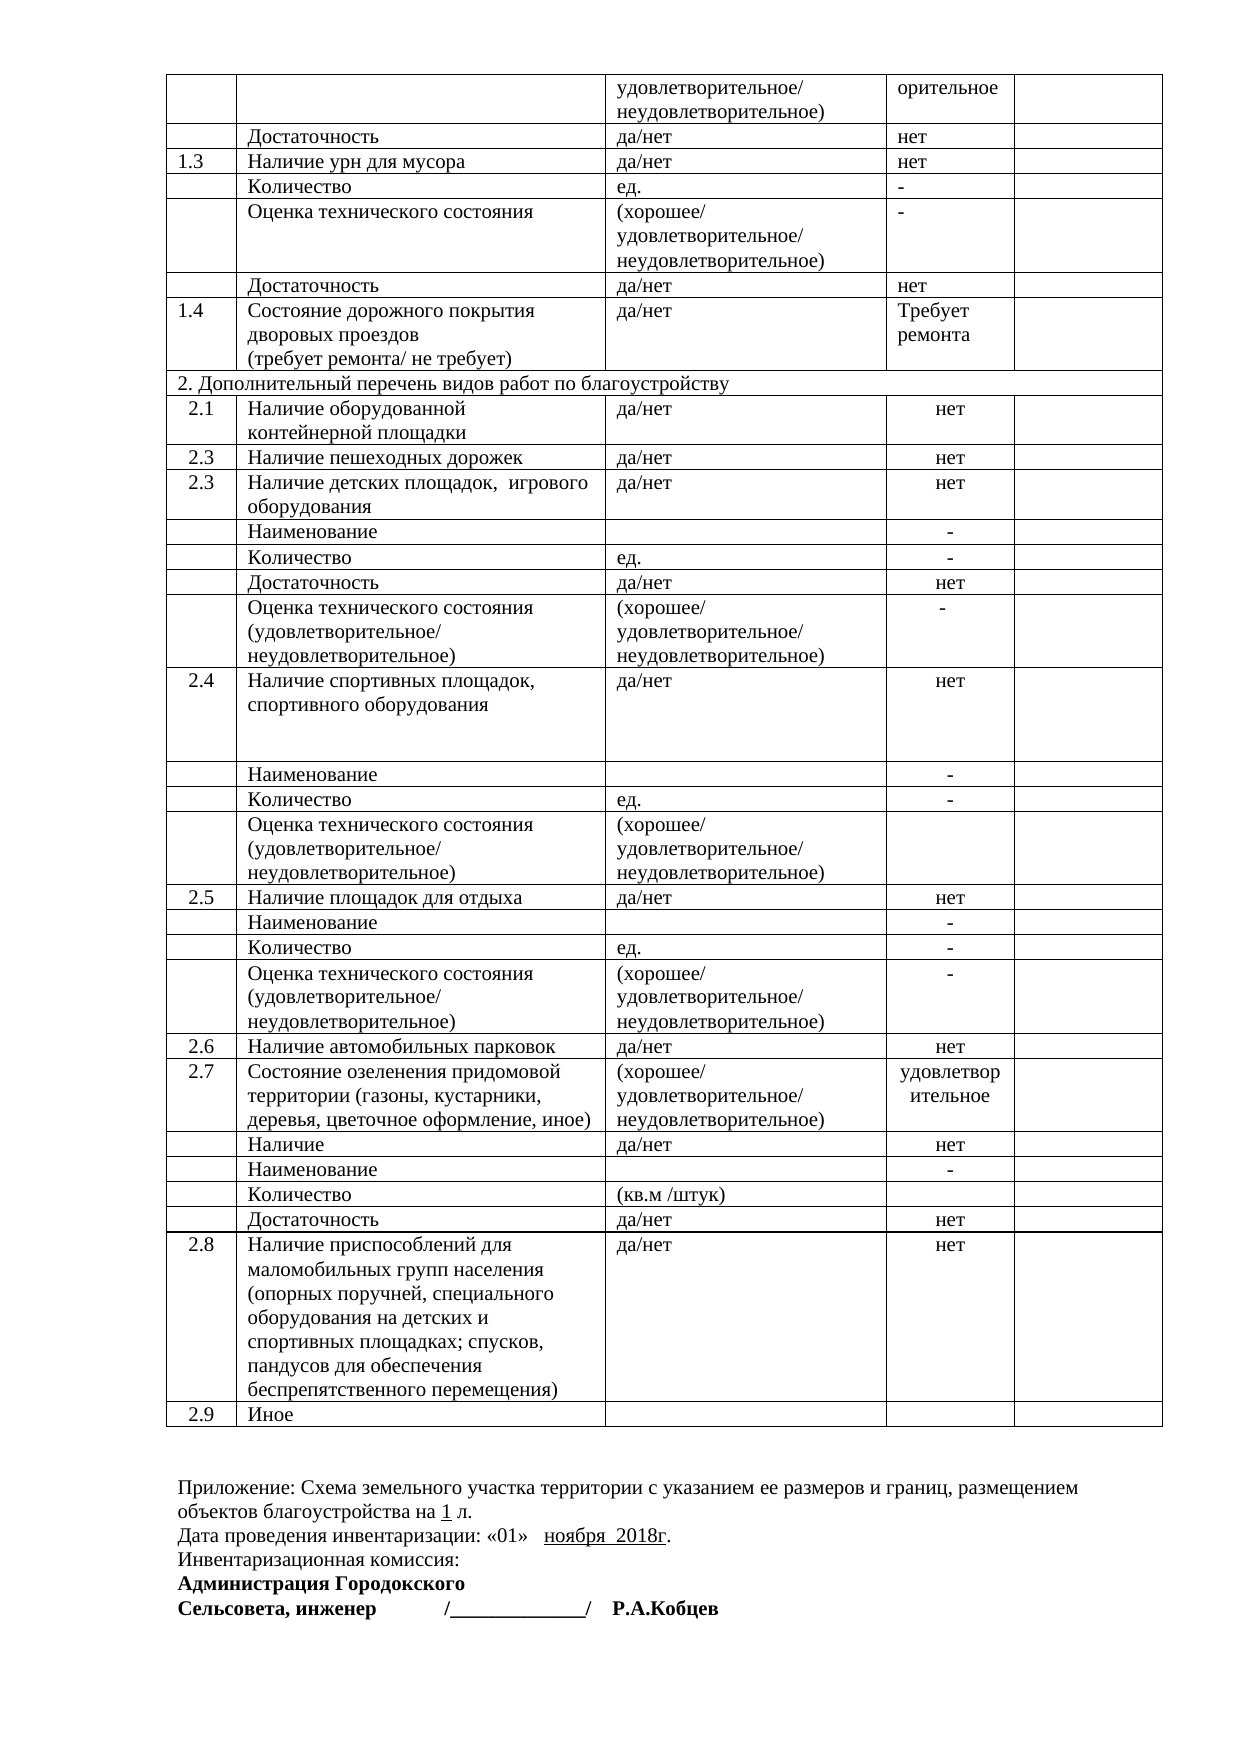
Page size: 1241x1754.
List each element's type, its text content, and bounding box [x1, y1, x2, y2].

table_cell [1015, 520, 1162, 543]
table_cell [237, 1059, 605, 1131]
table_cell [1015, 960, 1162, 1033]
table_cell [887, 75, 1014, 123]
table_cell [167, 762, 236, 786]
table_cell да/нет [606, 124, 886, 148]
table_cell да/нет [606, 149, 886, 173]
table_cell [167, 124, 236, 148]
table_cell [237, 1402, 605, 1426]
table_cell [167, 545, 236, 569]
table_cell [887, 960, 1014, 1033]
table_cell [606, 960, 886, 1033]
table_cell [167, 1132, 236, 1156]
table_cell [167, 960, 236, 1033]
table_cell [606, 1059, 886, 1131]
text Сельсовета, инженер /_____________/ Р.А.Кобцев [177, 1595, 1152, 1619]
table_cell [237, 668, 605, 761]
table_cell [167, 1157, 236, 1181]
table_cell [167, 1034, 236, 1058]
table_cell 1.4 [167, 298, 236, 370]
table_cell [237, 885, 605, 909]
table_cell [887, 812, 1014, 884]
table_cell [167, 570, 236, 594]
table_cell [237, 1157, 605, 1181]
table_cell 2.3 [167, 470, 236, 518]
table_cell Достаточность [237, 273, 605, 297]
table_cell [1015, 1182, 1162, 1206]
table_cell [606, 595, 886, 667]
table_cell - [887, 520, 1014, 543]
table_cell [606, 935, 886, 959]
table_cell [1015, 470, 1162, 518]
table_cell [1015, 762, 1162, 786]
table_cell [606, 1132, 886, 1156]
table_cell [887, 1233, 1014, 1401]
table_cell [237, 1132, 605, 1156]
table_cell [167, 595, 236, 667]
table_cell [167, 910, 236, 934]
table_cell [606, 520, 886, 543]
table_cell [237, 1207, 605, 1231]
table_cell Требует ремонта [887, 298, 1014, 370]
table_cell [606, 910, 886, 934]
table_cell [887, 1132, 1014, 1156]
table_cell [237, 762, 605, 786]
table_cell Наименование [237, 520, 605, 543]
table_cell [167, 75, 236, 123]
table_cell да/нет [606, 273, 886, 297]
table_cell [1015, 396, 1162, 444]
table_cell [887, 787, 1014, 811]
table_cell нет [887, 149, 1014, 173]
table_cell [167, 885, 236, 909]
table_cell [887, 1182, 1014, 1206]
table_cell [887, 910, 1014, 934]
table_cell Достаточность [237, 124, 605, 148]
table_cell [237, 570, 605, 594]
table_cell Наличие детских площадок, игрового оборудования [237, 470, 605, 518]
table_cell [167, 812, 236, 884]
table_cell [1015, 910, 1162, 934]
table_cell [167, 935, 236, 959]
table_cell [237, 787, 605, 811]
table_cell нет [887, 470, 1014, 518]
table_cell нет [887, 396, 1014, 444]
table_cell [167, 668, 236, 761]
table_cell [167, 174, 236, 198]
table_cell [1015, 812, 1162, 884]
table_cell ед. [606, 174, 886, 198]
table_cell нет [887, 124, 1014, 148]
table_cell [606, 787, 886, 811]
table_cell нет [887, 273, 1014, 297]
text Приложение: Схема земельного участка территории с указанием ее размеров и границ, размещением объектов благоустройства на 1 л. [177, 1475, 1152, 1523]
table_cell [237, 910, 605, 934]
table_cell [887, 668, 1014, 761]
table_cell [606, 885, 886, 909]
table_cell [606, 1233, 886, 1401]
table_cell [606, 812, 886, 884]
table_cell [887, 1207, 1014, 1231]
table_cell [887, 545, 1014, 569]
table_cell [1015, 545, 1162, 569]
table_cell 1.3 [167, 149, 236, 173]
table_cell Наличие пешеходных дорожек [237, 445, 605, 469]
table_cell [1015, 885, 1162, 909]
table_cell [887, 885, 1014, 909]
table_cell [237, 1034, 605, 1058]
table_cell да/нет [606, 396, 886, 444]
table_cell [1015, 298, 1162, 370]
table_cell да/нет [606, 470, 886, 518]
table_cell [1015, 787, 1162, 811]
table_cell Наличие урн для мусора [237, 149, 605, 173]
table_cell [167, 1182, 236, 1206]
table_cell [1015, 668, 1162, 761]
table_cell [606, 75, 886, 123]
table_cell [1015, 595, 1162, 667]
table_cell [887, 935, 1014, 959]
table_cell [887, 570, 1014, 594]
table_cell [1015, 199, 1162, 272]
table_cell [606, 199, 886, 272]
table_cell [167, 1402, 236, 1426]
table_cell Состояние дорожного покрытия дворовых проездов (требует ремонта/ не требует) [237, 298, 605, 370]
table_cell [167, 199, 236, 272]
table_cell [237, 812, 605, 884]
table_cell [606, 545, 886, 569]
table_cell - [887, 199, 1014, 272]
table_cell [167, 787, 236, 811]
table_cell да/нет [606, 298, 886, 370]
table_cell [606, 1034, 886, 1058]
table_cell да/нет [606, 445, 886, 469]
table_cell [167, 520, 236, 543]
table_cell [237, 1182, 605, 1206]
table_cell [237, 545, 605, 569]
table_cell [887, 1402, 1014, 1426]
table_cell [1015, 445, 1162, 469]
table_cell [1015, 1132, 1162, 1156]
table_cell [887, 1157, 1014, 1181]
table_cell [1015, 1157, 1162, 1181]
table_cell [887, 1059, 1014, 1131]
table_cell [167, 273, 236, 297]
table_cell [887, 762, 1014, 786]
table_cell [1015, 174, 1162, 198]
table_cell [1015, 273, 1162, 297]
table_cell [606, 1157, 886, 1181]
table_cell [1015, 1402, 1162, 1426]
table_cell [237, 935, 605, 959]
table_cell 2. Дополнительный перечень видов работ по благоустройству [167, 371, 1162, 395]
table_cell Оценка технического состояния [237, 199, 605, 272]
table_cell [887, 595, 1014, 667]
table_cell нет [887, 445, 1014, 469]
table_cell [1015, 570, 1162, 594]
table_cell - [887, 174, 1014, 198]
table_cell Количество [237, 174, 605, 198]
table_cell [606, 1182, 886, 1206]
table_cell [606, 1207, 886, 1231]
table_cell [237, 75, 605, 123]
text Дата проведения инвентаризации: «01» ноября 2018г. [177, 1523, 1152, 1547]
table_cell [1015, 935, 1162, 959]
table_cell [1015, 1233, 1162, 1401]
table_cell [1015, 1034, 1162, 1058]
table_cell 2.3 [167, 445, 236, 469]
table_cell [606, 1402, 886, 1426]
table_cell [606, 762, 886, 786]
table_cell 2.1 [167, 396, 236, 444]
text Администрация Городокского [177, 1571, 1152, 1595]
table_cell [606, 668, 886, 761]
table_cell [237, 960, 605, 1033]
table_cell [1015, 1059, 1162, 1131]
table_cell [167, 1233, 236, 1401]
table_cell Наличие оборудованной контейнерной площадки [237, 396, 605, 444]
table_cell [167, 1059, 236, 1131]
table_cell [1015, 149, 1162, 173]
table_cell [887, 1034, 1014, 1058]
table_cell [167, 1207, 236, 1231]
table_cell [1015, 75, 1162, 123]
table_cell [1015, 124, 1162, 148]
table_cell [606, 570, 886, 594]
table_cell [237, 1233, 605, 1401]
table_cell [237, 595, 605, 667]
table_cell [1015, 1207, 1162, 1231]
text Инвентаризационная комиссия: [177, 1547, 1152, 1571]
